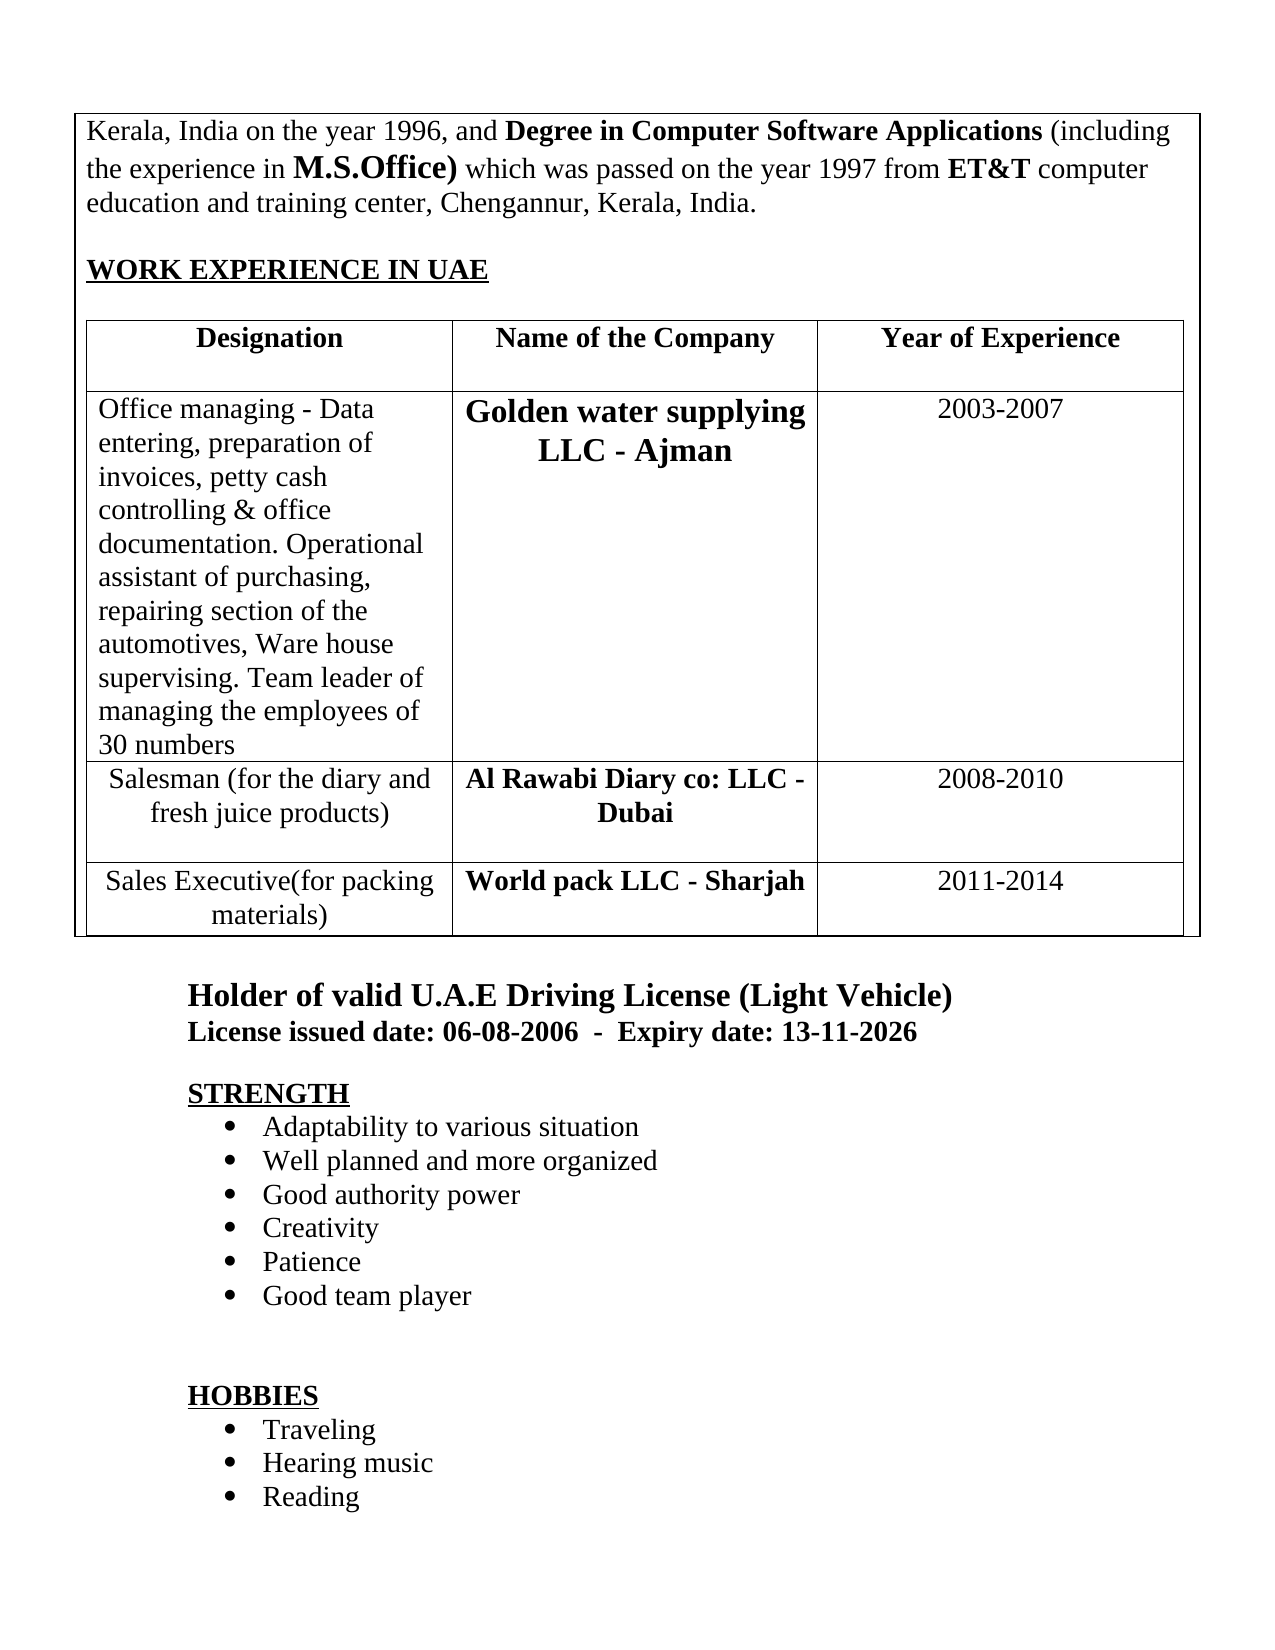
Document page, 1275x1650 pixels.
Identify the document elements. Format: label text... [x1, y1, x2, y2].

list Patience [225, 1244, 1087, 1278]
list Well planned and more organized [225, 1143, 1087, 1177]
list Good team player [225, 1278, 1087, 1311]
list Creativity [225, 1210, 1087, 1244]
text Holder of valid U.A.E Driving License (Light Vehicle) [187, 975, 1087, 1014]
text License issued date: 06-08-2006 - Expiry date: 13-11-2026 [187, 1014, 1087, 1047]
list Hearing music [225, 1446, 1087, 1479]
list Good authority power [225, 1177, 1087, 1210]
text HOBBIES [187, 1378, 1087, 1412]
list Adaptability to various situation [225, 1109, 1087, 1143]
list Traveling [225, 1412, 1087, 1446]
text STRENGTH [187, 1076, 1087, 1109]
list Reading [225, 1479, 1087, 1513]
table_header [76, 114, 1199, 936]
